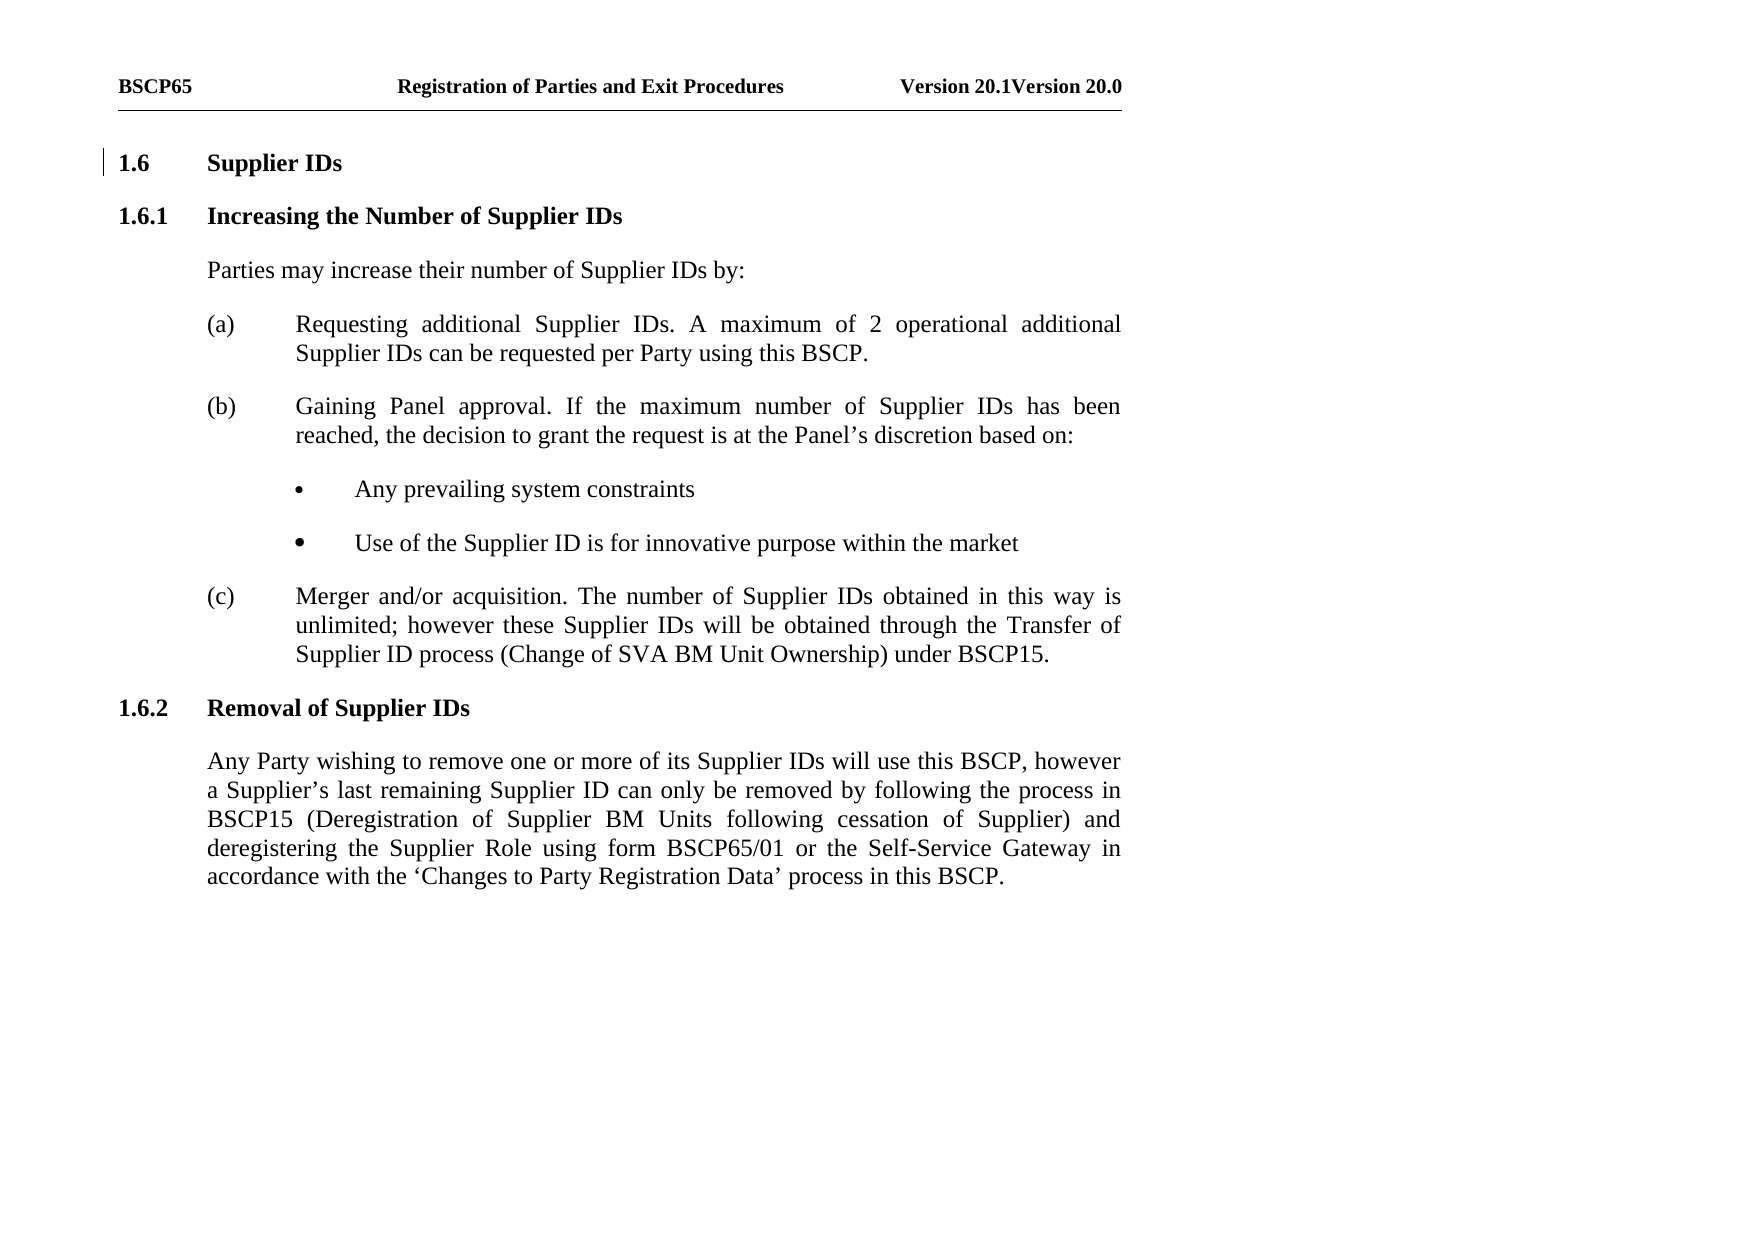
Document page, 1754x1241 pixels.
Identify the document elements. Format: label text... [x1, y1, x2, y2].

subtitle 1.6 Supplier IDs [118, 148, 1122, 176]
subtitle 1.6.2 Removal of Supplier IDs [118, 693, 1122, 721]
list Any prevailing system constraints [295, 474, 1122, 503]
text Parties may increase their number of Supplier IDs by: [207, 255, 1122, 284]
text (a) Requesting additional Supplier IDs. A maximum of 2 operational additional Supplier IDs can be requested per Party using this BSCP. [207, 309, 1122, 366]
list Use of the Supplier ID is for innovative purpose within the market [295, 528, 1122, 556]
subtitle 1.6.1 Increasing the Number of Supplier IDs [118, 201, 1122, 230]
text (c) Merger and/or acquisition. The number of Supplier IDs obtained in this way is unlimited; however these Supplier IDs will be obtained through the Transfer of Supplier ID process (Change of SVA BM Unit Ownership) under BSCP15. [207, 581, 1122, 668]
text (b) Gaining Panel approval. If the maximum number of Supplier IDs has been reached, the decision to grant the request is at the Panel’s discretion based on: [207, 391, 1122, 449]
text Any Party wishing to remove one or more of its Supplier IDs will use this BSCP, however a Supplier’s last remaining Supplier ID can only be removed by following the process in BSCP15 (Deregistration of Supplier BM Units following cessation of Supplier) and deregistering the Supplier Role using form BSCP65/01 or the Self-Service Gateway in accordance with the ‘Changes to Party Registration Data’ process in this BSCP. [207, 746, 1122, 890]
